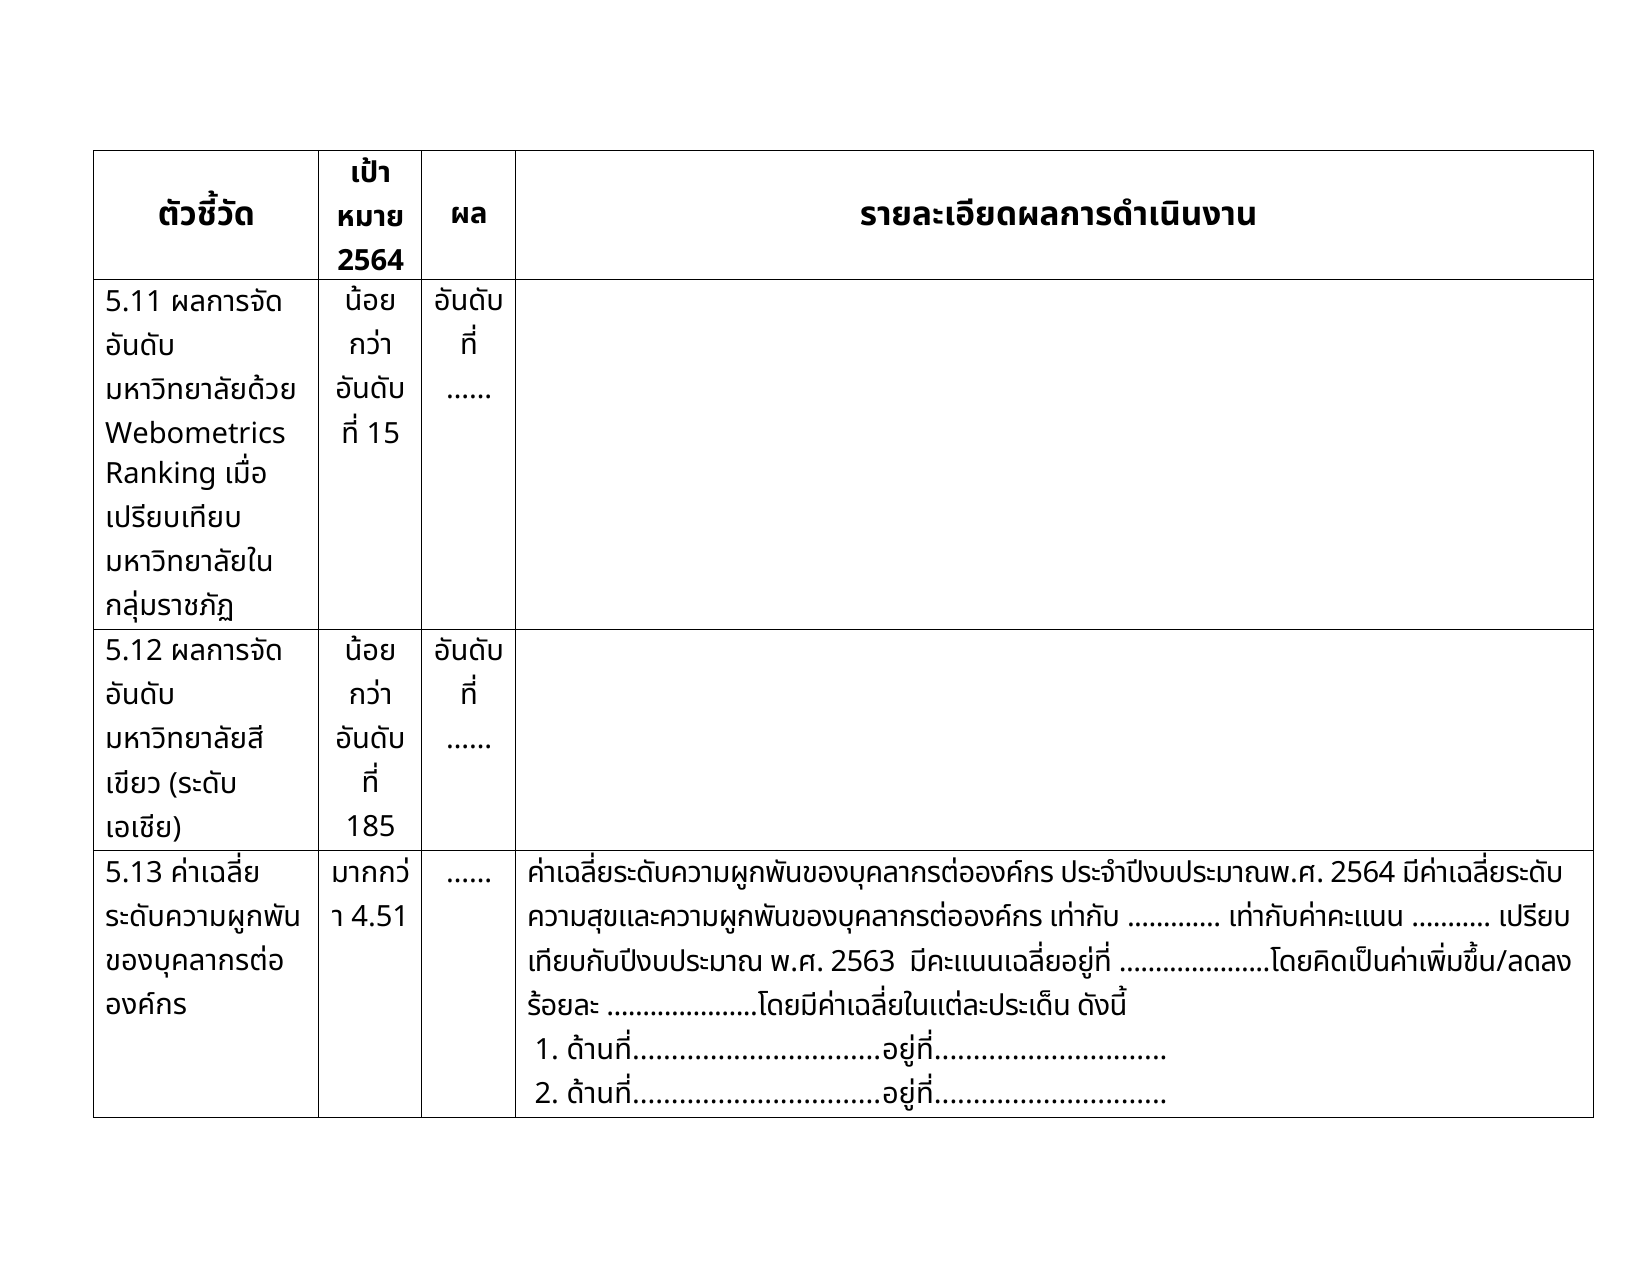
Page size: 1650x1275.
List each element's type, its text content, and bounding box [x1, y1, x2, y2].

table_header รายละเอียดผลการดำเนินงาน [516, 151, 1593, 279]
table_cell อันดับที่ …… [422, 630, 515, 850]
table_cell [516, 630, 1593, 850]
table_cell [94, 851, 318, 1117]
table_cell อันดับที่ …… [422, 280, 515, 628]
table_cell น้อยกว่า อันดับที่ 185 [319, 630, 421, 850]
table_cell มากกว่า 4.51 [319, 851, 421, 1117]
table_header เป้าหมาย 2564 [319, 151, 421, 279]
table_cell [516, 851, 1593, 1117]
table_cell น้อยกว่าอันดับที่ 15 [319, 280, 421, 628]
table_cell [516, 280, 1593, 628]
table_cell 5.12 ผลการจัดอันดับมหาวิทยาลัยสีเขียว (ระดับเอเชีย) [94, 630, 318, 850]
table_header ผล [422, 151, 515, 279]
table_header ตัวชี้วัด [94, 151, 318, 279]
table_cell …… [422, 851, 515, 1117]
table_cell 5.11 ผลการจัดอันดับมหาวิทยาลัยด้วย Webometrics Ranking เมื่อเปรียบเทียบ มหาวิทยาลัยในกลุ่มราชภัฏ [94, 280, 318, 628]
